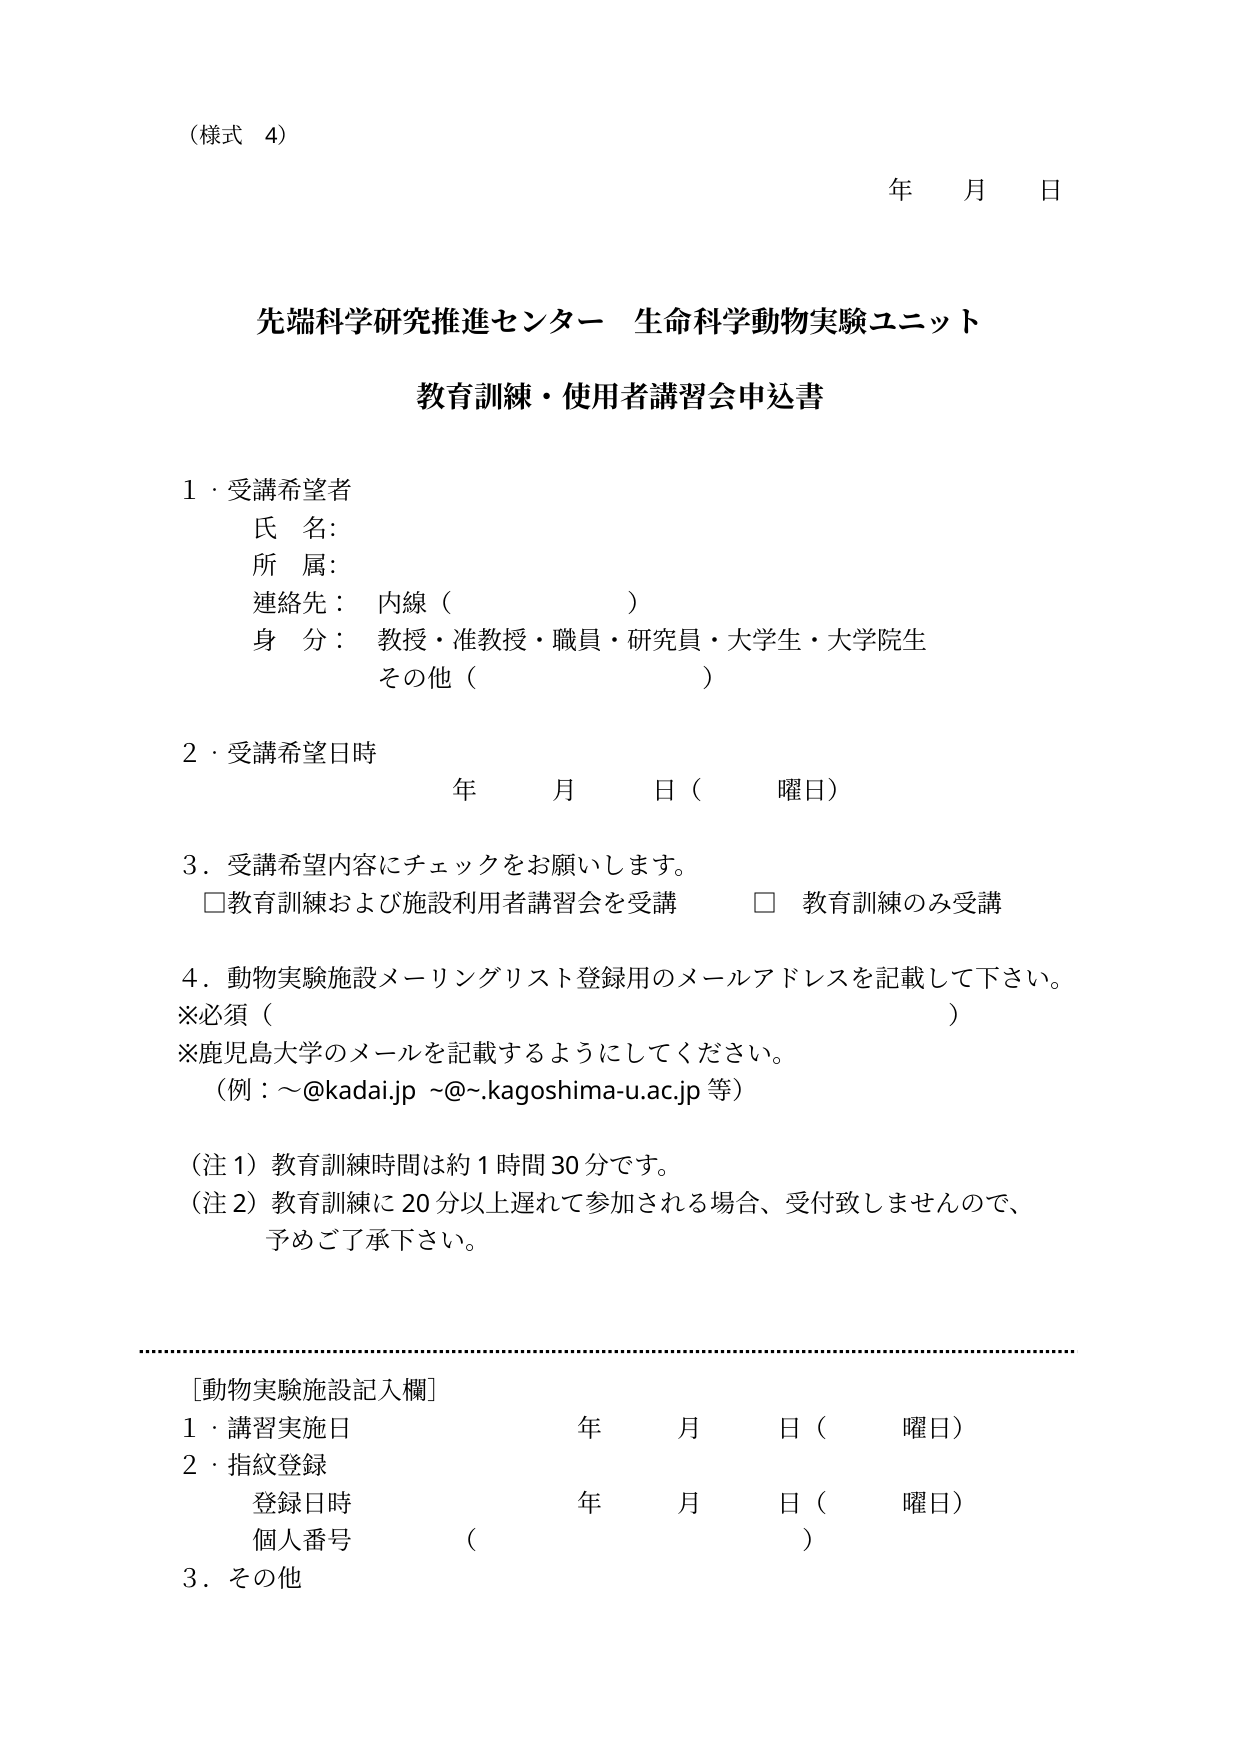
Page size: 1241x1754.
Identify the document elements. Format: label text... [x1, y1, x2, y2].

text ４．動物実験施設メーリングリスト登録用のメールアドレスを記載して下さい。 [177, 958, 1063, 995]
text （注1）教育訓練時間は約1時間30分です。 [177, 1145, 1063, 1183]
text □教育訓練および施設利用者講習会を受講 □ 教育訓練のみ受講 [177, 883, 1063, 920]
text 年 月 日（ 曜日） [177, 770, 1063, 808]
text 教育訓練・使用者講習会申込書 [177, 358, 1063, 433]
text 年 月 日 [177, 170, 1063, 208]
text 連絡先： 内線（ ） [177, 583, 1063, 620]
text ３．受講希望内容にチェックをお願いします。 [177, 845, 1063, 883]
text 予めご了承下さい。 [177, 1220, 1063, 1258]
text ［動物実験施設記入欄］ [177, 1370, 1063, 1408]
text （注2）教育訓練に20分以上遅れて参加される場合、受付致しませんので、 [177, 1183, 1063, 1220]
text 所 属： [177, 545, 1063, 583]
text １．受講希望者 [177, 470, 1063, 508]
text （例：～@kadai.jp ~@~.kagoshima-u.ac.jp 等） [177, 1070, 1063, 1108]
text 氏 名： [177, 508, 1063, 545]
text １．講習実施日 年 月 日（ 曜日） [177, 1408, 1063, 1445]
text ※鹿児島大学のメールを記載するようにしてください。 [177, 1033, 1063, 1070]
text 個人番号 （ ） [177, 1520, 1063, 1558]
text ２．受講希望日時 [177, 733, 1063, 770]
text ※必須（ ） [177, 995, 1063, 1033]
text その他（ ） [177, 658, 1063, 695]
text 先端科学研究推進センター 生命科学動物実験ユニット [177, 283, 1063, 358]
text ２．指紋登録 [177, 1445, 1063, 1483]
text 登録日時 年 月 日（ 曜日） [177, 1483, 1063, 1520]
text 身 分： 教授・准教授・職員・研究員・大学生・大学院生 [177, 620, 1063, 658]
text ３．その他 [177, 1558, 1063, 1595]
